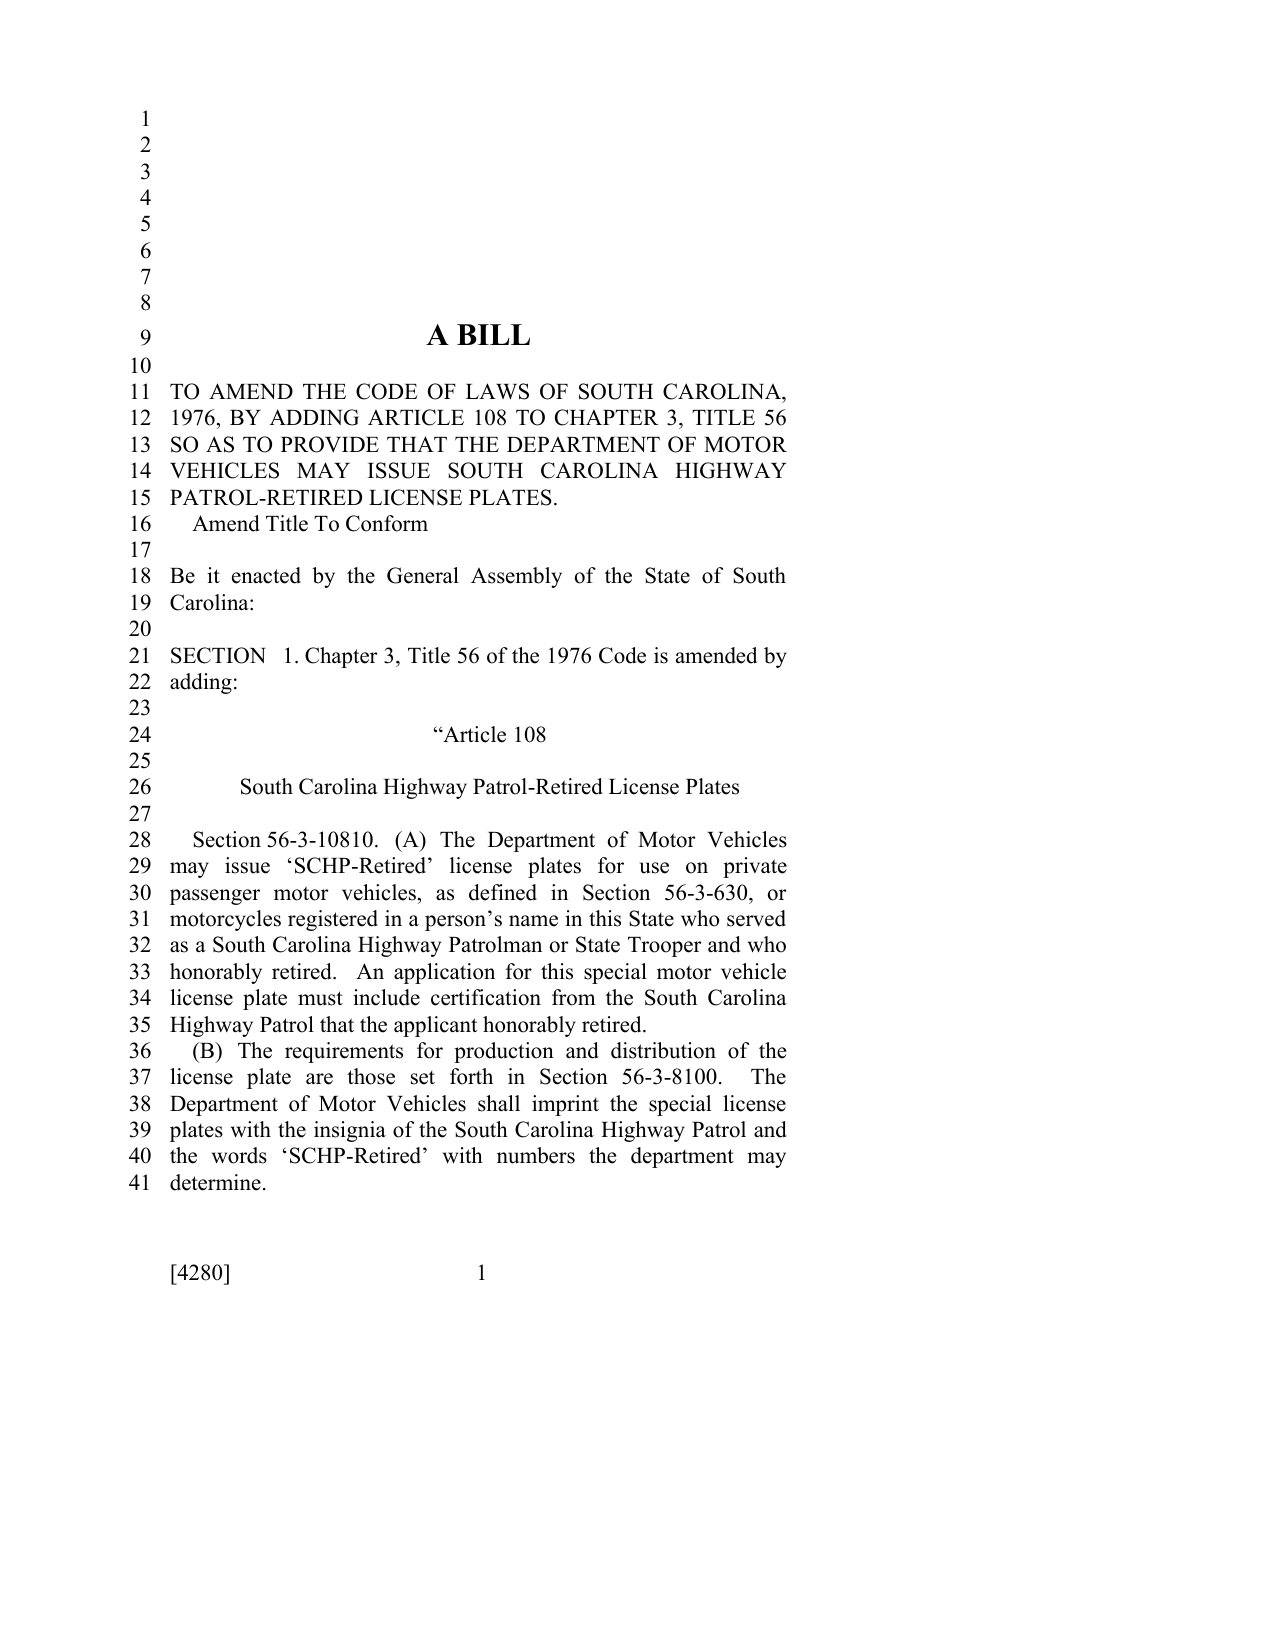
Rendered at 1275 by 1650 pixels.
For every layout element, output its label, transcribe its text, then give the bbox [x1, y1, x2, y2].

text TO AMEND THE CODE OF LAWS OF SOUTH CAROLINA, 1976, BY ADDING ARTICLE 108 TO CHAPTER 3, TITLE 56 SO AS TO PROVIDE THAT THE DEPARTMENT OF MOTOR VEHICLES MAY ISSUE SOUTH CAROLINA HIGHWAY PATROL-RETIRED LICENSE PLATES. [169, 378, 787, 510]
text Section 56-3-10810. (A) The Department of Motor Vehicles may issue ‘SCHP-Retired’ license plates for use on private passenger motor vehicles, as defined in Section 56-3-630, or motorcycles registered in a person’s name in this State who served as a South Carolina Highway Patrolman or State Trooper and who honorably retired. An application for this special motor vehicle license plate must include certification from the South Carolina Highway Patrol that the applicant honorably retired. [169, 826, 787, 1037]
text (B) The requirements for production and distribution of the license plate are those set forth in Section 56-3-8100. The Department of Motor Vehicles shall imprint the special license plates with the insignia of the South Carolina Highway Patrol and the words ‘SCHP-Retired’ with numbers the department may determine. [169, 1037, 787, 1195]
text South Carolina Highway Patrol-Retired License Plates [169, 773, 787, 800]
text Amend Title To Conform [169, 510, 787, 536]
text “Article 108 [169, 721, 787, 747]
text Be it enacted by the General Assembly of the State of South Carolina: [169, 563, 787, 615]
text A BILL [169, 316, 787, 352]
text SECTION 1. Chapter 3, Title 56 of the 1976 Code is amended by adding: [169, 642, 787, 694]
